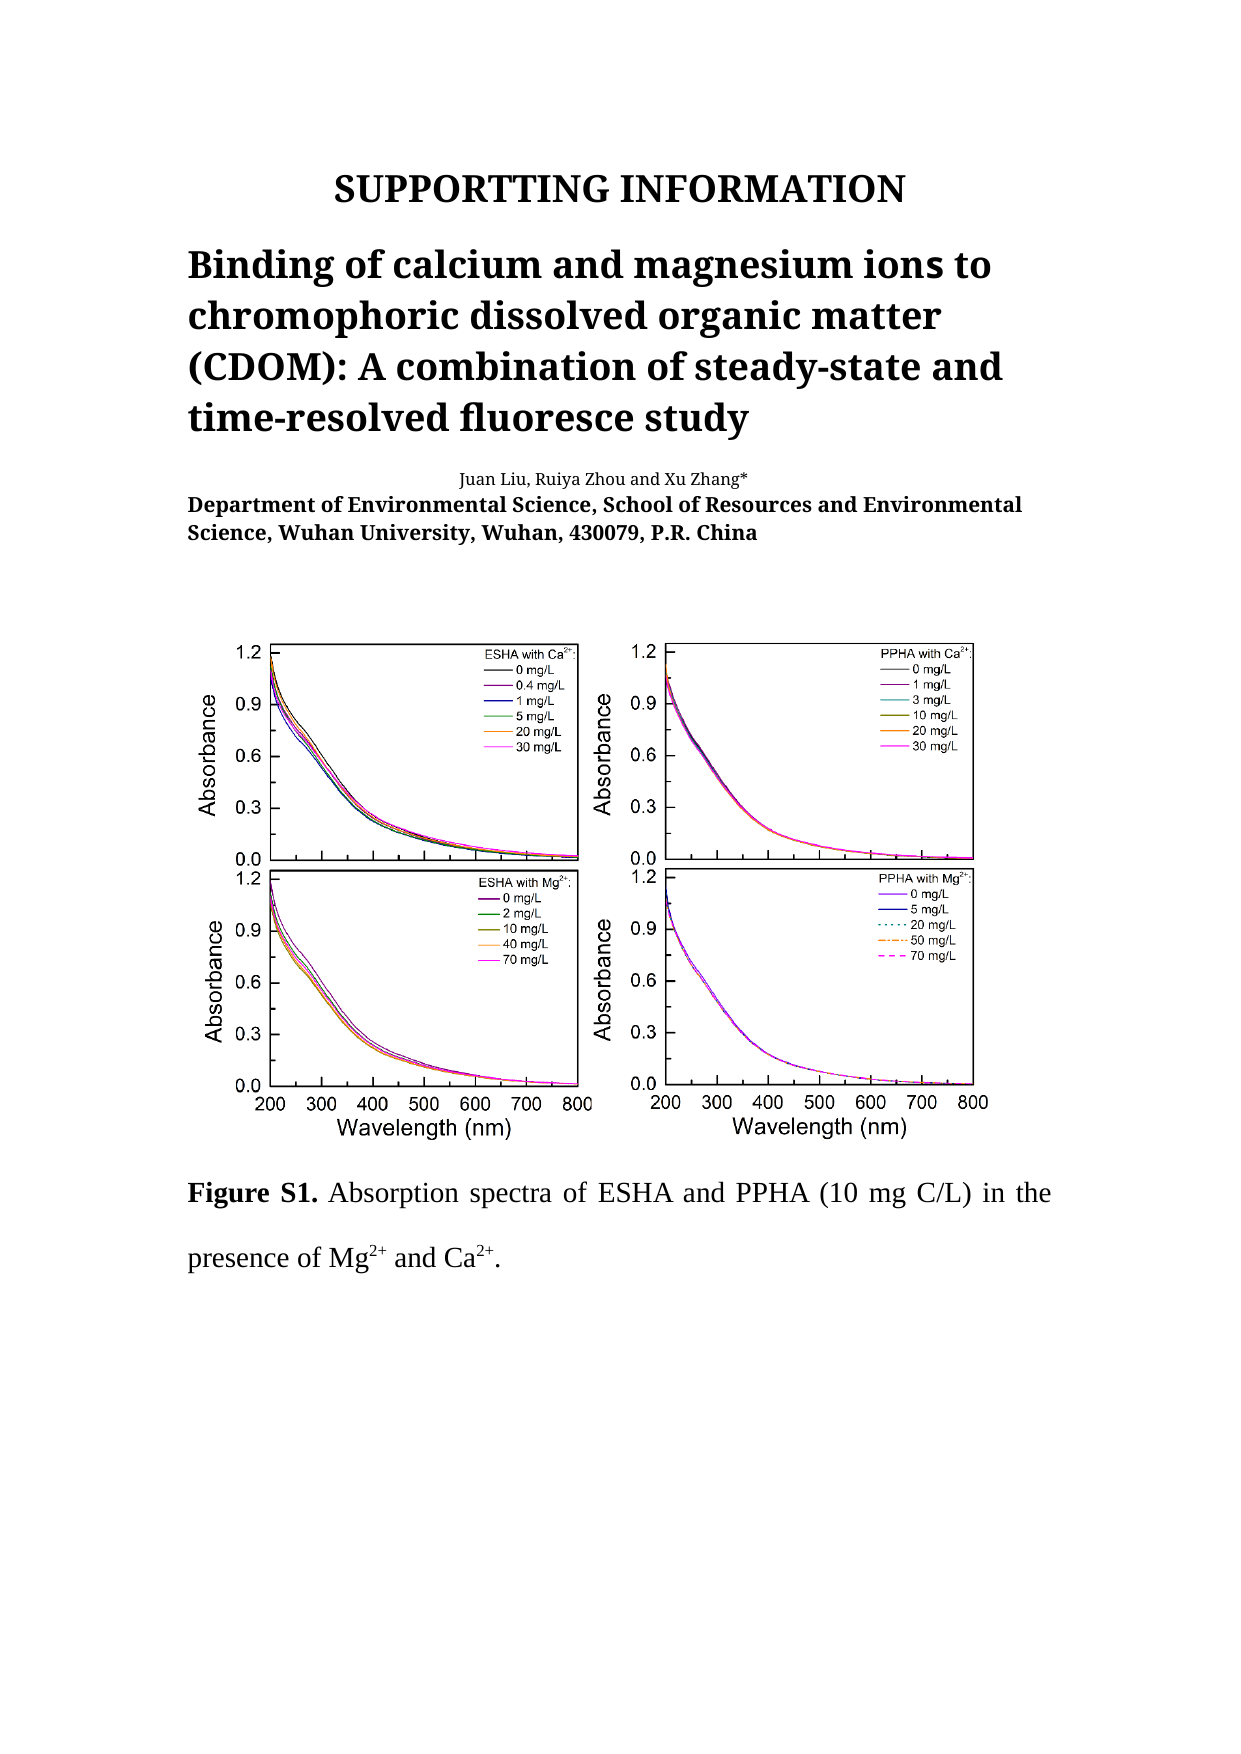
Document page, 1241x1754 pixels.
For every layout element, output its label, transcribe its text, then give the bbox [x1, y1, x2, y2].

title Binding of calcium and magnesium ions to chromophoric dissolved organic matter (CDOM): A combination of steady-state and time-resolved fluoresce study [187, 238, 1053, 442]
text Juan Liu, Ruiya Zhou and Xu Zhang* [459, 467, 1053, 490]
text Figure S1. Absorption spectra of ESHA and PPHA (10 mg C/L) in the presence of Mg2+ and Ca2+. [187, 1159, 1053, 1289]
title SUPPORTTING INFORMATION [187, 162, 1053, 213]
picture [187, 639, 996, 1146]
text Department of Environmental Science, School of Resources and Environmental Science, Wuhan University, Wuhan, 430079, P.R. China [187, 490, 1053, 547]
